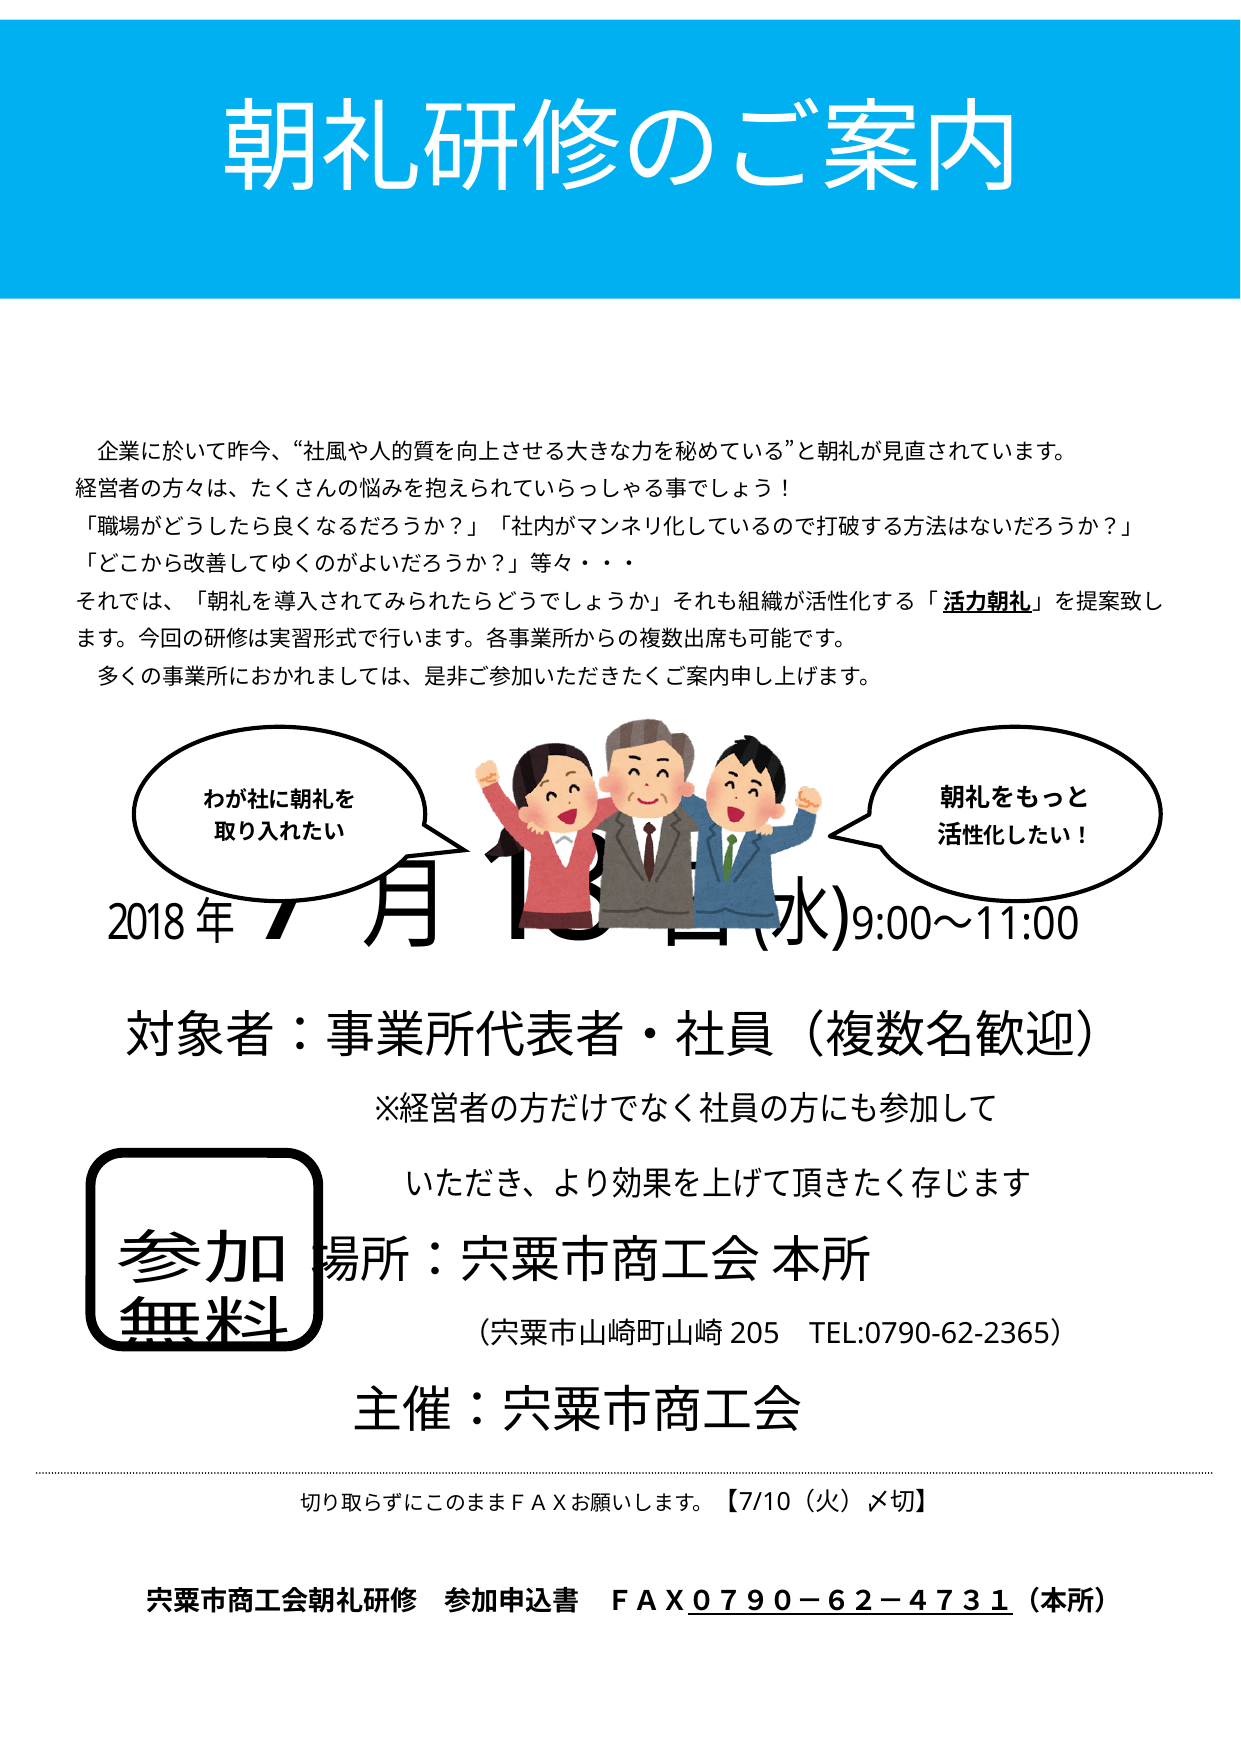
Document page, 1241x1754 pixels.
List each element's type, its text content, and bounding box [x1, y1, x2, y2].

text 2018年7月18日 (水)9:00～11:00 [75, 768, 1165, 993]
text 「職場がどうしたら良くなるだろうか？」「社内がマンネリ化しているので打破する方法はないだろうか？」 [75, 506, 1165, 543]
text 場所：宍粟市商工会 本所 [324, 1218, 1165, 1293]
text 主催：宍粟市商工会 [75, 1368, 1165, 1443]
text いただき、より効果を上げて頂きたく存じます [75, 1143, 1165, 1218]
text 多くの事業所におかれましては、是非ご参加いただきたくご案内申し上げます。 [75, 656, 1165, 693]
text （宍粟市山崎町山崎205 TEL:0790-62-2365） [75, 1293, 1165, 1368]
text 対象者：事業所代表者・社員（複数名歓迎） [75, 993, 1165, 1068]
text 場所：宍粟市商工会 本所 [96, 1218, 313, 1293]
text 経営者の方々は、たくさんの悩みを抱えられていらっしゃる事でしょう！ [75, 468, 1165, 506]
text 企業に於いて昨今、“社風や人的質を向上させる大きな力を秘めている”と朝礼が見直されています。 [75, 431, 1165, 468]
text 「どこから改善してゆくのがよいだろうか？」等々・・・ [75, 543, 1165, 581]
text それでは、「朝礼を導入されてみられたらどうでしょうか」それも組織が活性化する「活力朝礼」を提案致します。今回の研修は実習形式で行います。各事業所からの複数出席も可能です。 [75, 581, 1165, 656]
text ※経営者の方だけでなく社員の方にも参加して [75, 1068, 1165, 1143]
picture [470, 708, 829, 935]
text 宍粟市商工会朝礼研修 参加申込書 ＦＡＸ０７９０－６２－４７３１（本所） [75, 1561, 1165, 1636]
text 切り取らずにこのままＦＡＸお願いします。【7/10（火）〆切】 [75, 1481, 1165, 1518]
